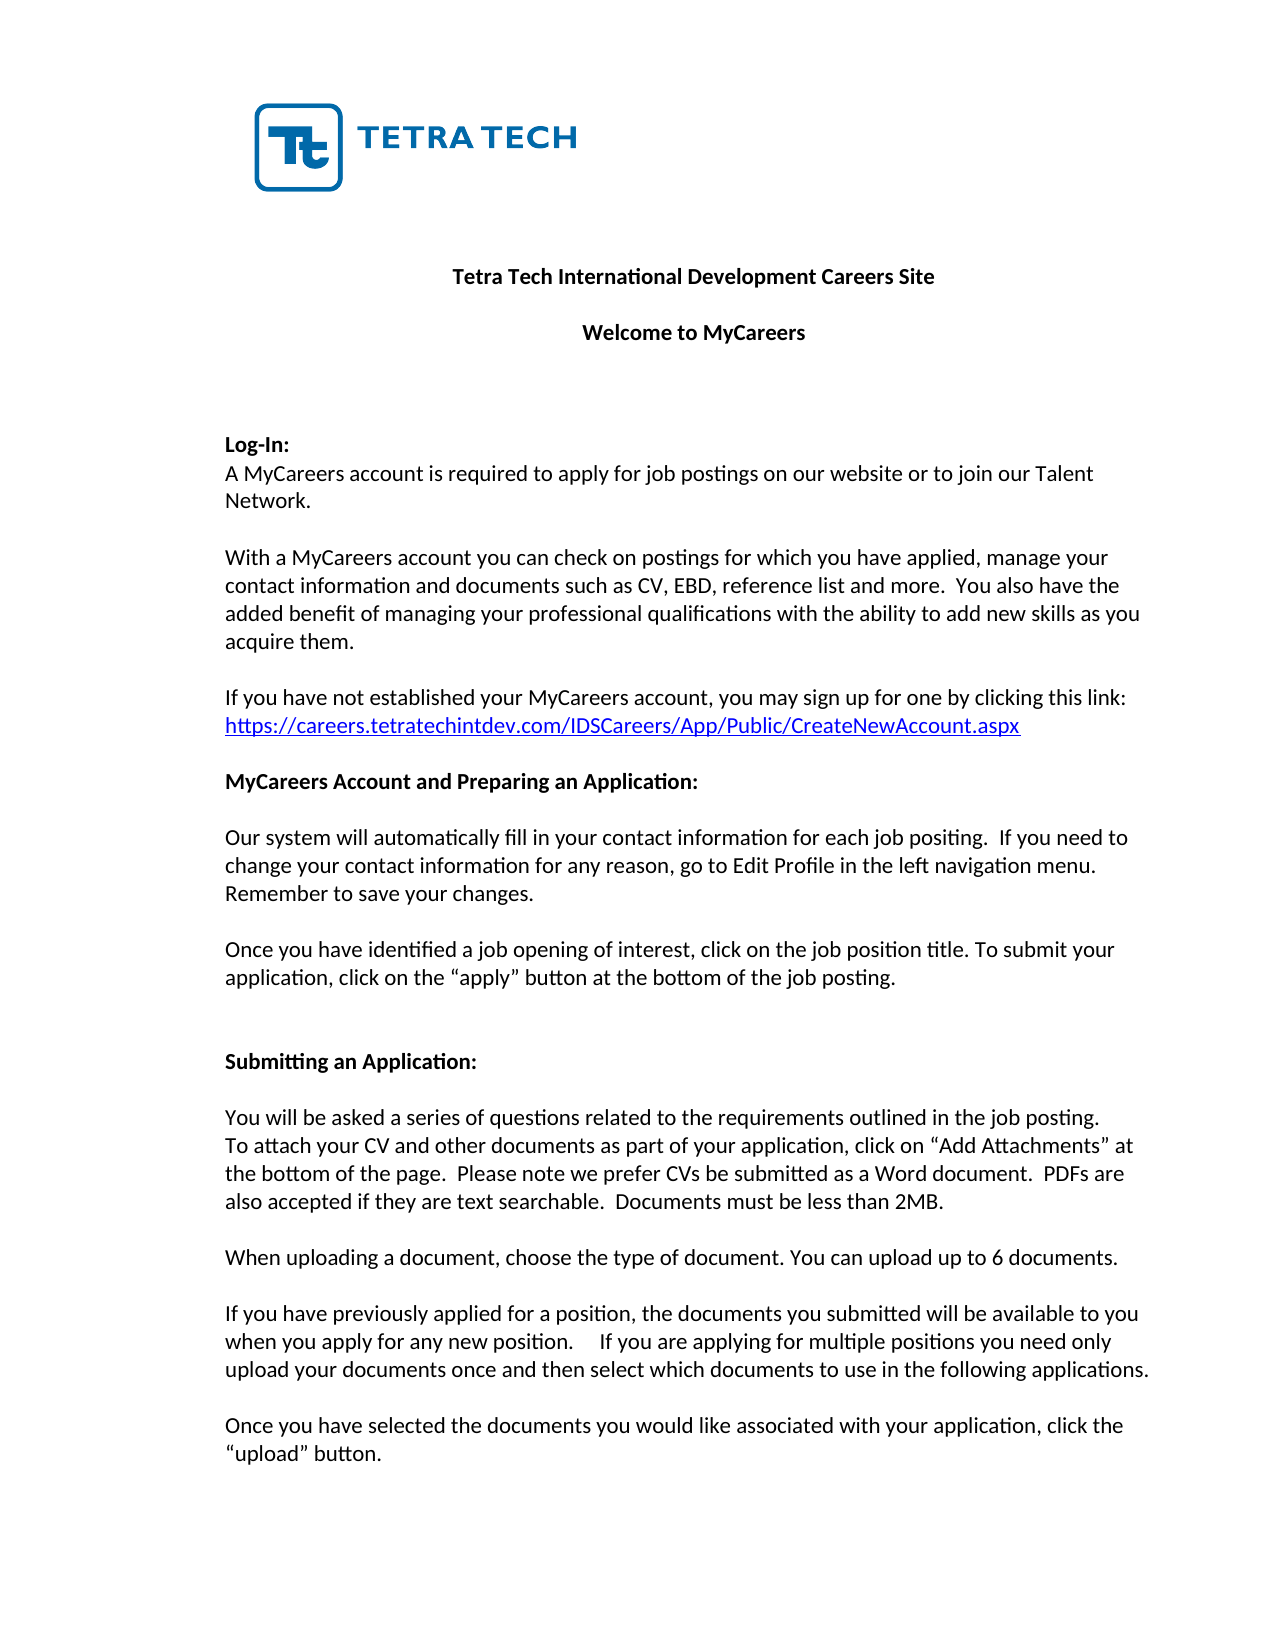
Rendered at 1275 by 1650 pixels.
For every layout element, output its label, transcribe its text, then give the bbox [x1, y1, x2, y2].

text With a MyCareers account you can check on postings for which you have applied, manage your contact information and documents such as CV, EBD, reference list and more. You also have the added benefit of managing your professional qualifications with the ability to add new skills as you acquire them. [225, 543, 1162, 655]
text Once you have identified a job opening of interest, click on the job position title. To submit your application, click on the “apply” button at the bottom of the job posting. [225, 935, 1162, 991]
text Our system will automatically fill in your contact information for each job positing. If you need to change your contact information for any reason, go to Edit Profile in the left navigation menu. Remember to save your changes. [225, 823, 1162, 907]
text Once you have selected the documents you would like associated with your application, click the “upload” button. [225, 1411, 1162, 1467]
text MyCareers Account and Preparing an Application: [225, 767, 1162, 795]
picture [225, 75, 605, 221]
text You will be asked a series of questions related to the requirements outlined in the job posting. [225, 1103, 1162, 1131]
text Submitting an Application: [225, 1047, 1162, 1075]
text If you have not established your MyCareers account, you may sign up for one by clicking this link: [225, 683, 1162, 711]
text To attach your CV and other documents as part of your application, click on “Add Attachments” at the bottom of the page. Please note we prefer CVs be submitted as a Word document. PDFs are also accepted if they are text searchable. Documents must be less than 2MB. [225, 1131, 1162, 1215]
text If you have previously applied for a position, the documents you submitted will be available to you when you apply for any new position. If you are applying for multiple positions you need only upload your documents once and then select which documents to use in the following applications. [225, 1299, 1162, 1383]
text Welcome to MyCareers [225, 318, 1162, 347]
text https://careers.tetratechintdev.com/IDSCareers/App/Public/CreateNewAccount.aspx [225, 711, 1162, 739]
text A MyCareers account is required to apply for job postings on our website or to join our Talent Network. [225, 459, 1162, 515]
text When uploading a document, choose the type of document. You can upload up to 6 documents. [225, 1243, 1162, 1271]
text Tetra Tech International Development Careers Site [225, 262, 1162, 291]
text Log-In: [225, 431, 1162, 459]
